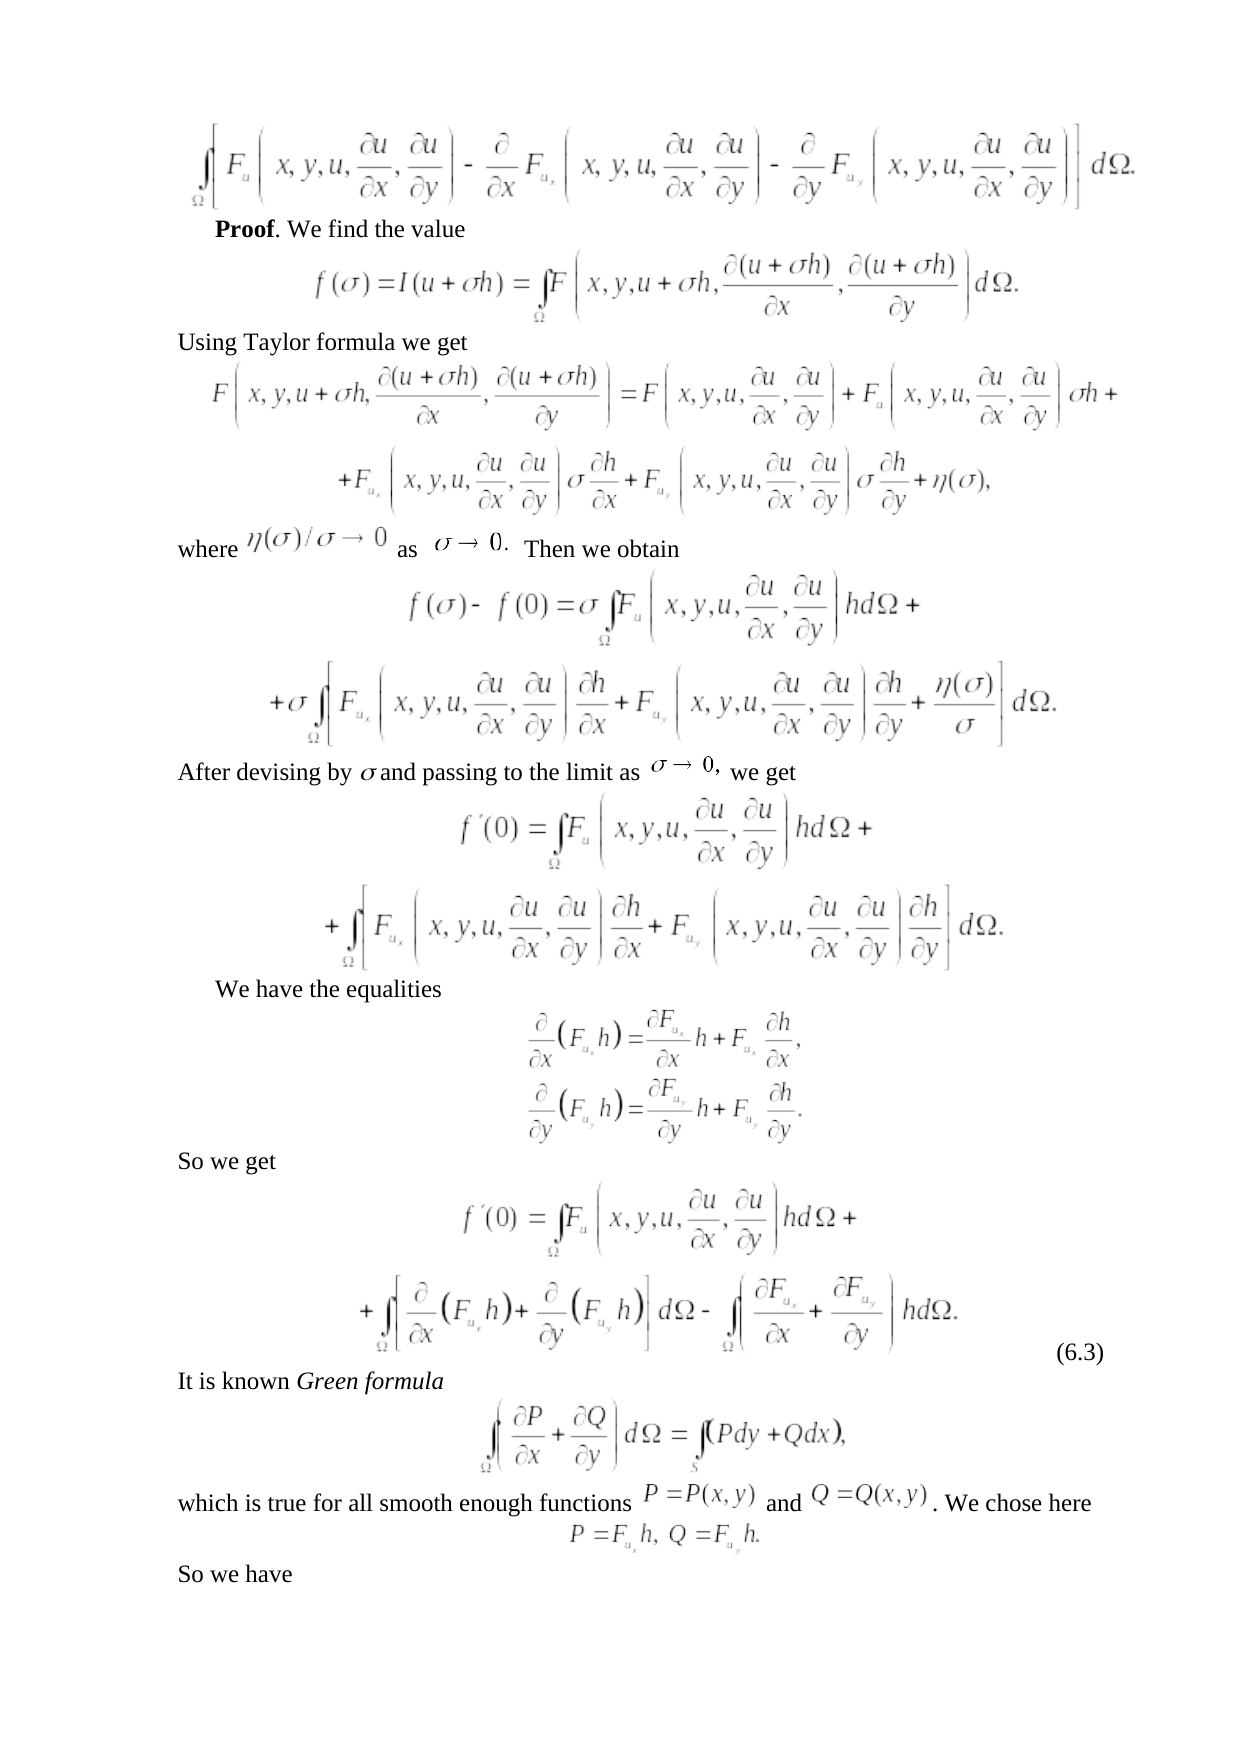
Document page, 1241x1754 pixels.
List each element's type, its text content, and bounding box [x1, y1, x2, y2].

text (6.3) [177, 1175, 1152, 1366]
text So we have [177, 1559, 1152, 1588]
text Proof. We find the value [177, 214, 1152, 243]
text It is known Green formula [177, 1366, 1152, 1394]
text which is true for all smooth enough functions and . We chose here [177, 1479, 1152, 1517]
text After devising by and passing to the limit as we get [177, 751, 1152, 786]
text We have the equalities [177, 974, 1152, 1003]
text So we get [177, 1146, 1152, 1175]
text Using Taylor formula we get [177, 327, 1152, 356]
text where as Then we obtain [177, 521, 1152, 562]
